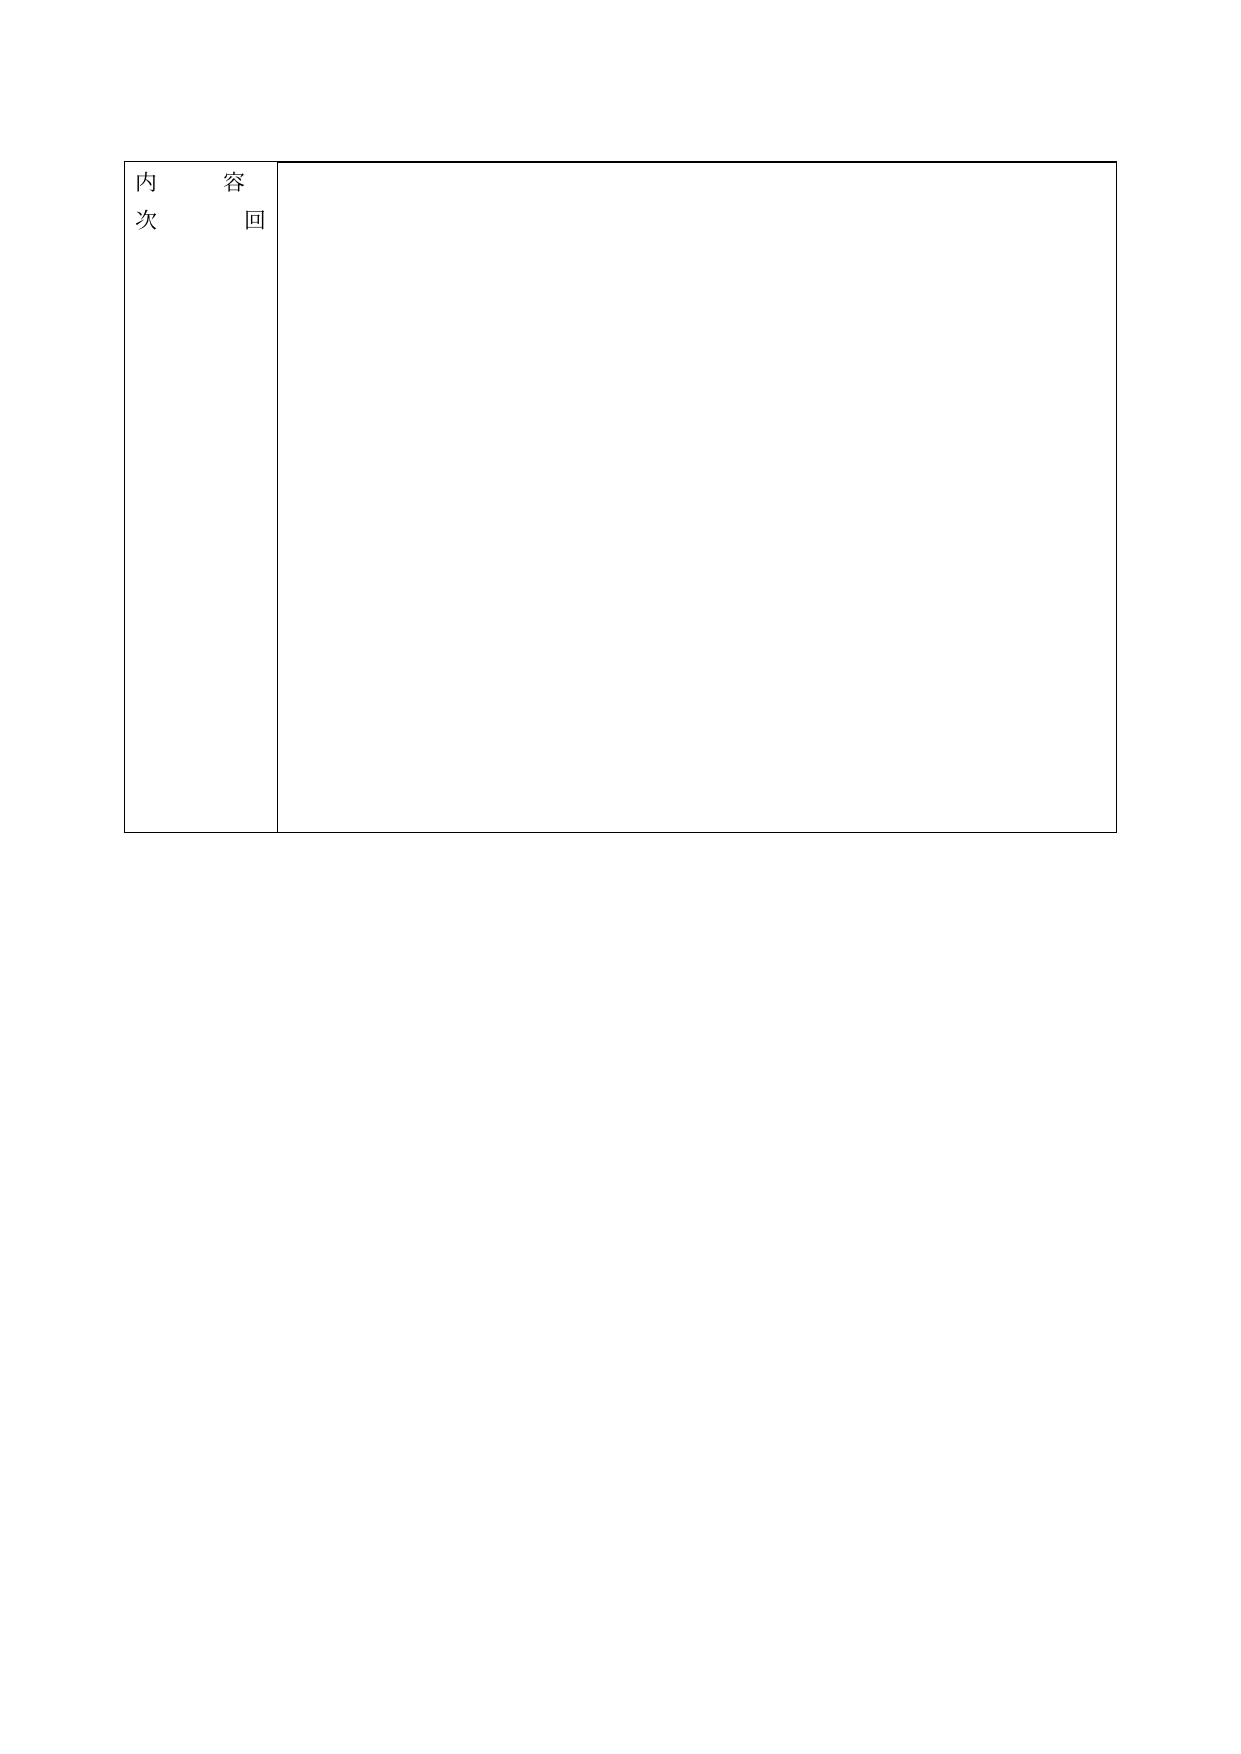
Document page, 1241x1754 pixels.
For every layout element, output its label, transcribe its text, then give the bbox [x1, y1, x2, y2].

table_cell 内 容 次回 [125, 162, 277, 832]
